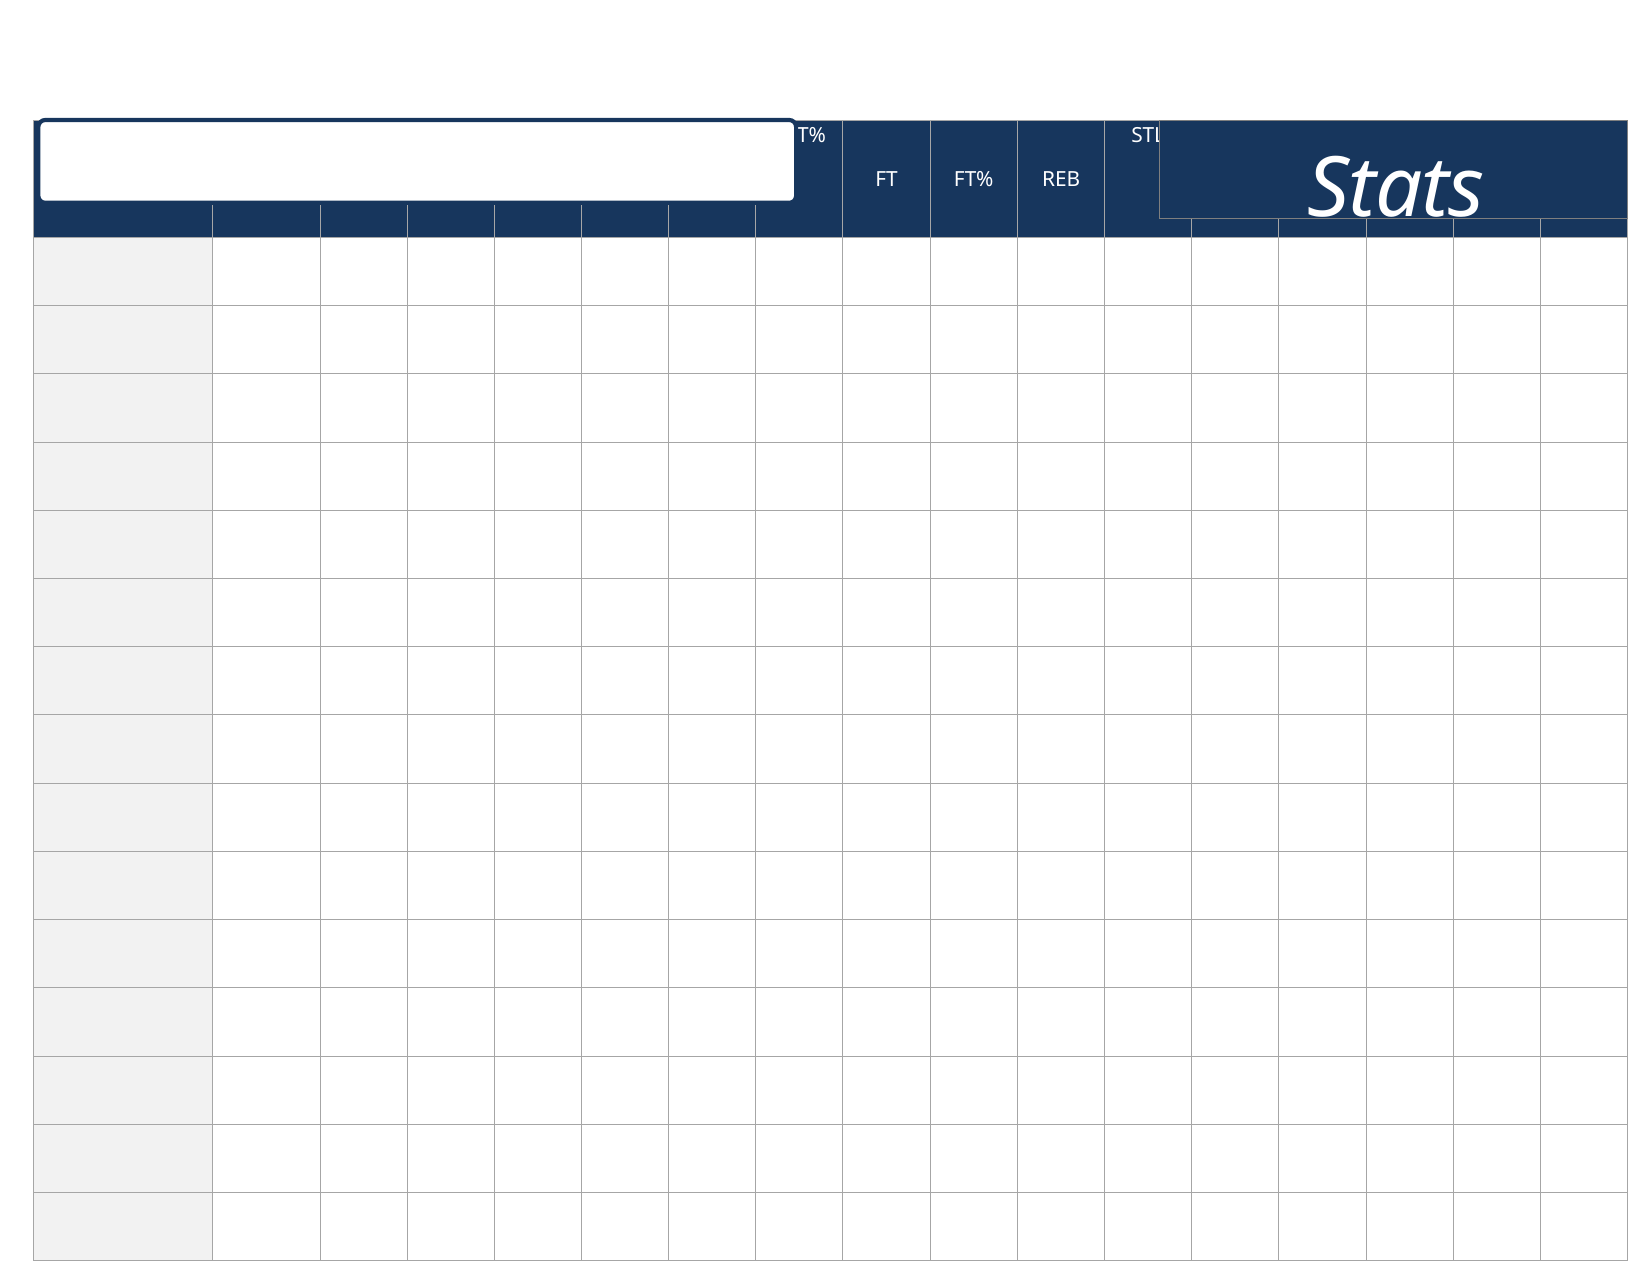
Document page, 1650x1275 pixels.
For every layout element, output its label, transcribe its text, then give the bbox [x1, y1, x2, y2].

table_cell [1454, 715, 1540, 783]
table_cell [1279, 852, 1366, 919]
table_cell [408, 1125, 494, 1192]
table_cell [843, 443, 930, 510]
table_cell [1105, 238, 1191, 305]
table_cell [843, 1057, 930, 1124]
table_cell [756, 715, 842, 783]
table_cell [408, 852, 494, 919]
table_cell [1018, 511, 1104, 578]
table_cell [1279, 1057, 1366, 1124]
table_cell [582, 306, 668, 373]
table_cell [669, 238, 755, 305]
table_cell [408, 443, 494, 510]
table_cell [669, 852, 755, 919]
table_cell [213, 443, 320, 510]
table_cell [1367, 1057, 1453, 1124]
table_cell [213, 852, 320, 919]
table_cell [1192, 784, 1278, 851]
table_cell [756, 852, 842, 919]
table_cell [756, 647, 842, 714]
table_cell [34, 988, 212, 1056]
table_cell [843, 852, 930, 919]
table_cell [1105, 1193, 1191, 1260]
table_cell [582, 374, 668, 441]
table_cell [1279, 579, 1366, 646]
table_cell [1279, 784, 1366, 851]
table_cell [1192, 852, 1278, 919]
table_cell [669, 920, 755, 987]
table_cell [495, 988, 581, 1056]
table_cell [1018, 784, 1104, 851]
table_cell [1454, 784, 1540, 851]
table_cell [756, 1057, 842, 1124]
table_cell [931, 920, 1017, 987]
table_cell [1454, 1193, 1540, 1260]
table_cell [1454, 374, 1540, 441]
table_cell [1018, 579, 1104, 646]
table_cell [843, 306, 930, 373]
table_cell [1367, 784, 1453, 851]
table_header STL [1105, 121, 1191, 237]
table_cell [1105, 1125, 1191, 1192]
table_cell [213, 306, 320, 373]
table_cell [1454, 238, 1540, 305]
table_cell [321, 511, 407, 578]
table_cell [1367, 852, 1453, 919]
table_cell [1192, 715, 1278, 783]
table_header AST [1192, 219, 1278, 237]
table_cell [1018, 238, 1104, 305]
table_cell [321, 238, 407, 305]
table_cell [756, 443, 842, 510]
table_cell [669, 715, 755, 783]
table_cell [321, 715, 407, 783]
table_cell [582, 579, 668, 646]
table_cell [408, 1193, 494, 1260]
table_cell [34, 579, 212, 646]
table_cell [34, 511, 212, 578]
table_cell [1105, 988, 1191, 1056]
table_cell [582, 1057, 668, 1124]
table_header 2PT% [582, 205, 668, 237]
table_cell [1192, 238, 1278, 305]
table_cell [1367, 306, 1453, 373]
table_cell [669, 443, 755, 510]
table_cell [669, 988, 755, 1056]
table_cell [931, 988, 1017, 1056]
table_cell [213, 374, 320, 441]
table_cell [495, 306, 581, 373]
table_cell [1279, 238, 1366, 305]
table_cell [408, 579, 494, 646]
table_cell [931, 647, 1017, 714]
table_cell [843, 1193, 930, 1260]
table_cell [408, 988, 494, 1056]
table_cell [1192, 579, 1278, 646]
table_cell [756, 374, 842, 441]
table_cell [34, 1193, 212, 1260]
table_cell [1454, 647, 1540, 714]
table_cell [1541, 1057, 1627, 1124]
table_cell [1541, 1193, 1627, 1260]
table_cell [1541, 511, 1627, 578]
table_cell [669, 784, 755, 851]
table_cell [1105, 1057, 1191, 1124]
table_cell [1541, 988, 1627, 1056]
table_header Name [34, 121, 212, 237]
table_cell [34, 443, 212, 510]
table_cell [1018, 1057, 1104, 1124]
table_cell [931, 1057, 1017, 1124]
table_cell [669, 1125, 755, 1192]
table_cell [1018, 852, 1104, 919]
table_cell [34, 920, 212, 987]
table_cell [756, 988, 842, 1056]
table_cell [1192, 1193, 1278, 1260]
table_cell [1192, 1125, 1278, 1192]
table_cell [408, 647, 494, 714]
table_cell [931, 238, 1017, 305]
table_cell [931, 1193, 1017, 1260]
table_cell [213, 511, 320, 578]
table_cell [1367, 920, 1453, 987]
table_cell [582, 511, 668, 578]
table_cell [1367, 1125, 1453, 1192]
table_cell [408, 511, 494, 578]
table_cell [34, 1125, 212, 1192]
table_cell [1018, 306, 1104, 373]
table_cell [1279, 1193, 1366, 1260]
table_cell [495, 238, 581, 305]
table_cell [1541, 374, 1627, 441]
table_cell [756, 511, 842, 578]
table_header Fouls [1454, 219, 1540, 237]
table_cell [1279, 920, 1366, 987]
table_cell [321, 852, 407, 919]
table_cell [1105, 511, 1191, 578]
table_cell [1018, 1193, 1104, 1260]
table_cell [1454, 1057, 1540, 1124]
table_header FG% [408, 205, 494, 237]
table_cell [1454, 1125, 1540, 1192]
table_cell [34, 374, 212, 441]
table_header PTS [1541, 219, 1627, 237]
table_cell [843, 784, 930, 851]
table_header FG [321, 205, 407, 237]
table_cell [843, 238, 930, 305]
table_cell [408, 920, 494, 987]
table_cell [321, 579, 407, 646]
table_cell [213, 784, 320, 851]
table_cell [213, 579, 320, 646]
table_cell [1018, 443, 1104, 510]
table_cell [1454, 306, 1540, 373]
table_cell [843, 511, 930, 578]
table_cell [1279, 306, 1366, 373]
table_cell [931, 852, 1017, 919]
table_cell [1105, 920, 1191, 987]
table_cell [321, 784, 407, 851]
table_cell [321, 374, 407, 441]
table_cell [213, 1125, 320, 1192]
table_cell [1018, 715, 1104, 783]
table_cell [1541, 579, 1627, 646]
table_cell [1541, 784, 1627, 851]
table_cell [1541, 715, 1627, 783]
table_cell [931, 374, 1017, 441]
table_cell [931, 715, 1017, 783]
table_cell [1105, 852, 1191, 919]
table_cell [495, 715, 581, 783]
table_cell [843, 647, 930, 714]
table_cell [1367, 988, 1453, 1056]
table_cell [1192, 647, 1278, 714]
table_cell [582, 920, 668, 987]
table_cell [408, 1057, 494, 1124]
table_cell [321, 443, 407, 510]
table_cell [1367, 579, 1453, 646]
table_cell [495, 1193, 581, 1260]
table_cell [843, 1125, 930, 1192]
table_cell [1105, 784, 1191, 851]
table_cell [1367, 715, 1453, 783]
table_cell [756, 306, 842, 373]
table_cell [1541, 920, 1627, 987]
table_cell [669, 306, 755, 373]
table_cell [756, 784, 842, 851]
table_cell [1541, 1125, 1627, 1192]
table_cell [582, 715, 668, 783]
table_cell [495, 647, 581, 714]
table_cell [1367, 647, 1453, 714]
table_cell [1105, 715, 1191, 783]
table_cell [213, 647, 320, 714]
table_header REB [1018, 121, 1104, 237]
table_cell [582, 1193, 668, 1260]
table_cell [213, 988, 320, 1056]
table_cell [756, 920, 842, 987]
table_cell [321, 1057, 407, 1124]
table_cell [1541, 852, 1627, 919]
table_cell [321, 988, 407, 1056]
table_cell [495, 852, 581, 919]
table_cell [669, 579, 755, 646]
table_cell [1279, 1125, 1366, 1192]
table_cell [843, 920, 930, 987]
table_cell [408, 374, 494, 441]
table_cell [34, 306, 212, 373]
table_cell [34, 852, 212, 919]
table_cell [1541, 238, 1627, 305]
table_cell [321, 1125, 407, 1192]
table_cell [669, 374, 755, 441]
table_cell [582, 1125, 668, 1192]
table_cell [495, 1125, 581, 1192]
table_cell [756, 238, 842, 305]
table_cell [669, 647, 755, 714]
table_cell [1454, 852, 1540, 919]
table_cell [1192, 306, 1278, 373]
table_header FT% [931, 121, 1017, 237]
table_cell [321, 920, 407, 987]
table_cell [1279, 988, 1366, 1056]
table_cell [408, 238, 494, 305]
table_cell [1454, 920, 1540, 987]
table_cell [213, 238, 320, 305]
table_cell [1192, 443, 1278, 510]
table_cell [495, 784, 581, 851]
table_header FT [843, 121, 930, 237]
table_cell [495, 579, 581, 646]
table_cell [756, 1193, 842, 1260]
table_cell [213, 920, 320, 987]
table_cell [213, 715, 320, 783]
table_cell [495, 374, 581, 441]
table_cell [582, 443, 668, 510]
table_cell [1105, 306, 1191, 373]
table_cell [669, 511, 755, 578]
table_cell [931, 784, 1017, 851]
table_cell [34, 647, 212, 714]
table_cell [582, 784, 668, 851]
table_cell [582, 988, 668, 1056]
table_cell [408, 784, 494, 851]
table_cell [34, 784, 212, 851]
table_cell [1192, 511, 1278, 578]
table_cell [1367, 238, 1453, 305]
table_cell [34, 1057, 212, 1124]
table_cell [1192, 1057, 1278, 1124]
table_cell [1192, 374, 1278, 441]
table_cell [1541, 306, 1627, 373]
table_cell [1105, 443, 1191, 510]
table_cell [843, 988, 930, 1056]
table_cell [931, 443, 1017, 510]
table_cell [931, 306, 1017, 373]
table_cell [756, 1125, 842, 1192]
table_cell [1192, 988, 1278, 1056]
table_cell [1367, 374, 1453, 441]
table_cell [1454, 443, 1540, 510]
table_cell [1279, 647, 1366, 714]
table_cell [1454, 511, 1540, 578]
table_cell [1541, 443, 1627, 510]
table_cell [1018, 1125, 1104, 1192]
table_cell [1105, 647, 1191, 714]
table_header BLK [1279, 219, 1366, 237]
table_cell [756, 579, 842, 646]
table_header 3PT [669, 205, 755, 237]
table_cell [321, 647, 407, 714]
table_cell [1541, 647, 1627, 714]
table_cell [582, 238, 668, 305]
table_cell [582, 852, 668, 919]
table_cell [213, 1057, 320, 1124]
table_header TO [1367, 219, 1453, 237]
table_cell [321, 306, 407, 373]
table_cell [843, 715, 930, 783]
table_header Games [213, 205, 320, 237]
table_cell [1018, 988, 1104, 1056]
table_cell [669, 1193, 755, 1260]
table_cell [321, 1193, 407, 1260]
table_cell [1018, 920, 1104, 987]
table_cell [582, 647, 668, 714]
table_cell [1454, 988, 1540, 1056]
table_cell [495, 511, 581, 578]
table_cell [1192, 920, 1278, 987]
table_cell [1018, 647, 1104, 714]
table_cell [1105, 374, 1191, 441]
table_cell [495, 920, 581, 987]
table_cell [1454, 579, 1540, 646]
table_cell [408, 715, 494, 783]
table_cell [1105, 579, 1191, 646]
table_cell [931, 511, 1017, 578]
table_cell [1279, 374, 1366, 441]
table_cell [843, 579, 930, 646]
table_cell [1018, 374, 1104, 441]
table_cell [495, 443, 581, 510]
table_cell [1279, 715, 1366, 783]
table_cell [213, 1193, 320, 1260]
table_cell [1279, 511, 1366, 578]
table_cell [931, 1125, 1017, 1192]
table_cell [931, 579, 1017, 646]
table_cell [34, 715, 212, 783]
table_cell [843, 374, 930, 441]
table_cell [495, 1057, 581, 1124]
table_header 2PT [495, 205, 581, 237]
table_cell [34, 238, 212, 305]
table_cell [669, 1057, 755, 1124]
table_header 3PT% [756, 121, 842, 237]
table_cell [1367, 1193, 1453, 1260]
table_cell [1279, 443, 1366, 510]
table_cell [1367, 443, 1453, 510]
table_cell [408, 306, 494, 373]
table_cell [1367, 511, 1453, 578]
